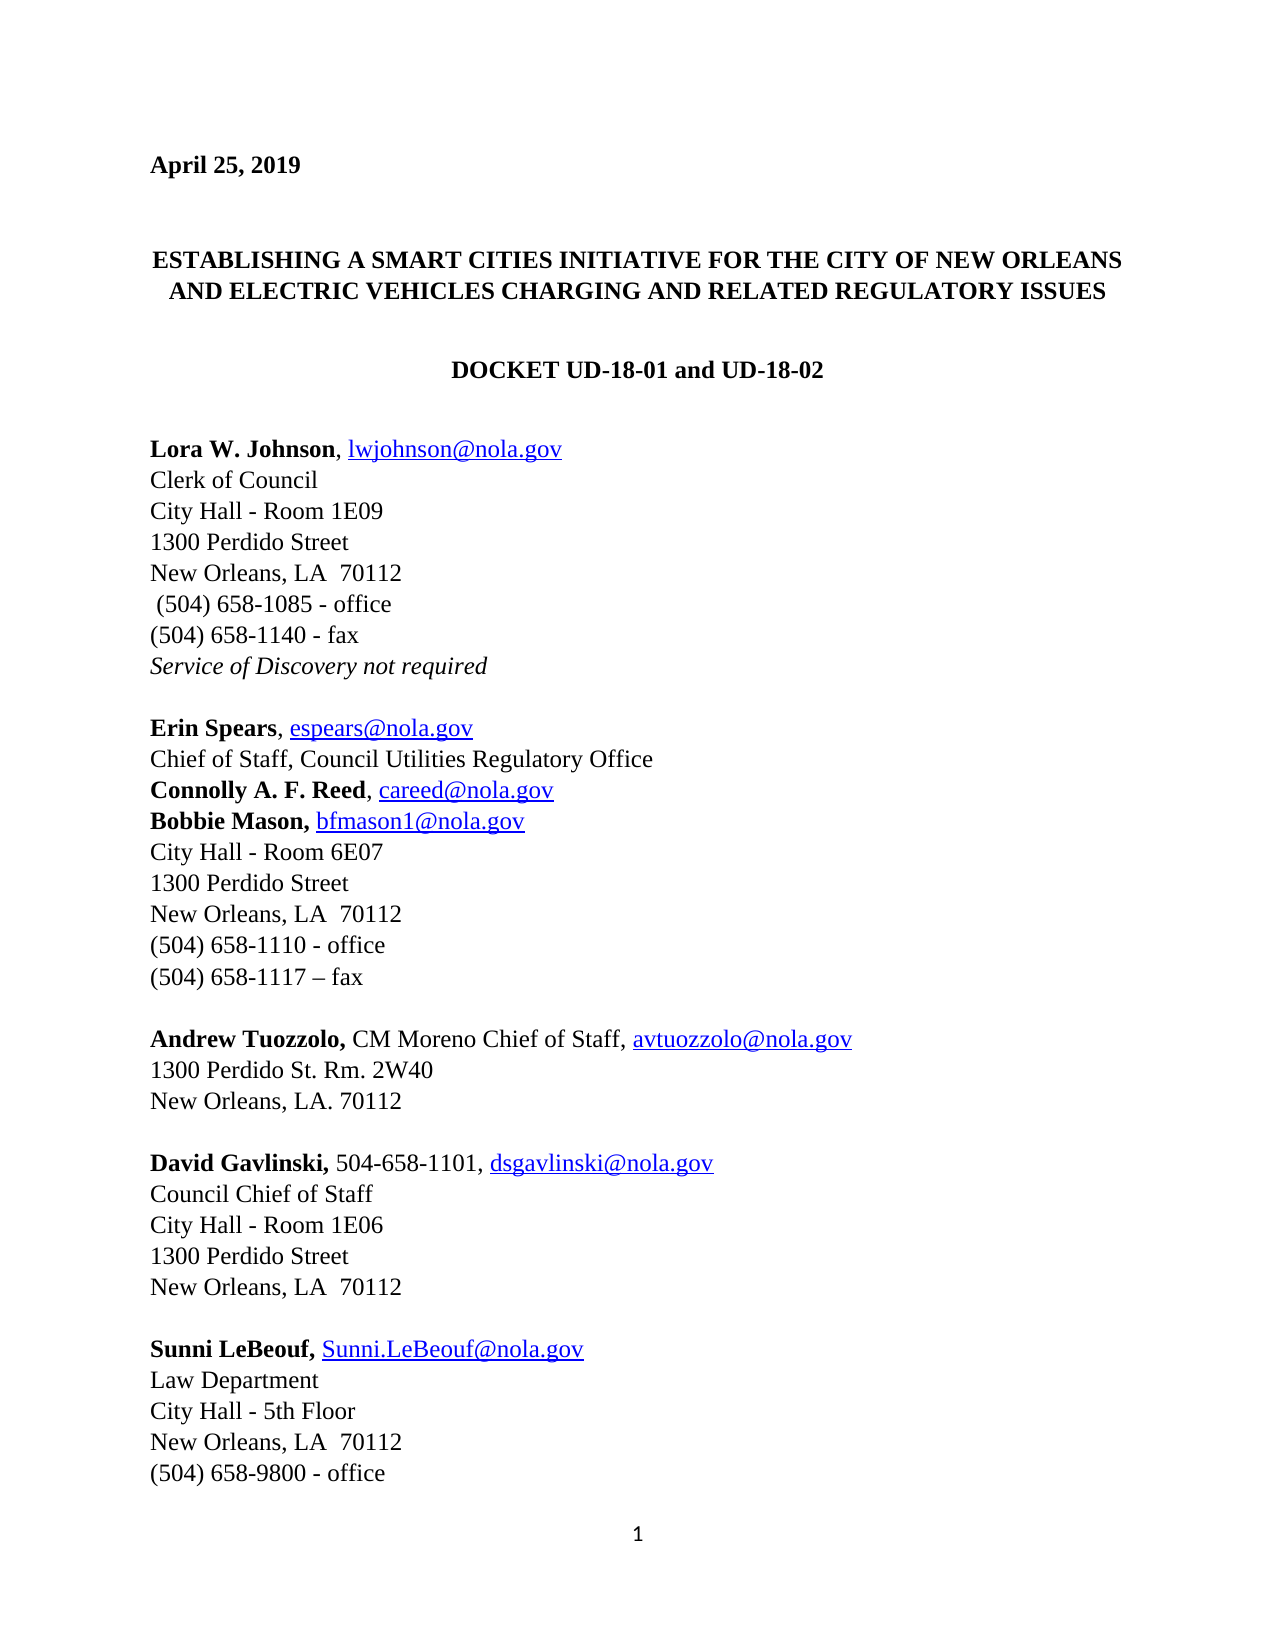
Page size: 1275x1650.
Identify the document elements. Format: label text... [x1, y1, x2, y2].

text 1300 Perdido St. Rm. 2W40 [150, 1055, 1125, 1083]
text David Gavlinski, 504-658-1101, dsgavlinski@nola.gov [150, 1148, 1125, 1177]
text ESTABLISHING A SMART CITIES INITIATIVE FOR THE CITY OF NEW ORLEANS AND ELECTRIC VEHICLES CHARGING AND RELATED REGULATORY ISSUES [150, 245, 1125, 305]
text Service of Discovery not required [150, 651, 1125, 680]
text (504) 658-1085 - office [150, 589, 1125, 618]
text 1300 Perdido Street [150, 1241, 1125, 1270]
text City Hall - Room 1E06 [150, 1210, 1125, 1239]
text Chief of Staff, Council Utilities Regulatory Office [150, 744, 1125, 773]
text Andrew Tuozzolo, CM Moreno Chief of Staff, avtuozzolo@nola.gov [150, 1024, 1125, 1052]
text Lora W. Johnson, lwjohnson@nola.gov [150, 434, 1125, 463]
text Bobbie Mason, bfmason1@nola.gov [150, 806, 1125, 835]
text City Hall - Room 1E09 [150, 496, 1125, 525]
text City Hall - Room 6E07 [150, 837, 1125, 866]
text (504) 658-1117 – fax [150, 962, 1125, 990]
text April 25, 2019 [150, 150, 1125, 179]
text (504) 658-1110 - office [150, 931, 1125, 959]
text Connolly A. F. Reed, careed@nola.gov [150, 775, 1125, 804]
text New Orleans, LA 70112 [150, 1427, 1125, 1456]
text Clerk of Council [150, 465, 1125, 494]
text Erin Spears, espears@nola.gov [150, 713, 1125, 742]
text New Orleans, LA 70112 [150, 899, 1125, 928]
text Sunni LeBeouf, Sunni.LeBeouf@nola.gov [150, 1334, 1125, 1363]
text 1300 Perdido Street [150, 868, 1125, 897]
text DOCKET UD-18-01 and UD-18-02 [150, 355, 1125, 384]
text (504) 658-1140 - fax [150, 620, 1125, 649]
text (504) 658-9800 - office [150, 1458, 1125, 1487]
text 1300 Perdido Street [150, 527, 1125, 556]
text Council Chief of Staff [150, 1179, 1125, 1208]
text Law Department [150, 1365, 1125, 1394]
text City Hall - 5th Floor [150, 1396, 1125, 1425]
text New Orleans, LA 70112 [150, 558, 1125, 587]
text New Orleans, LA. 70112 [150, 1086, 1125, 1114]
text New Orleans, LA 70112 [150, 1272, 1125, 1301]
